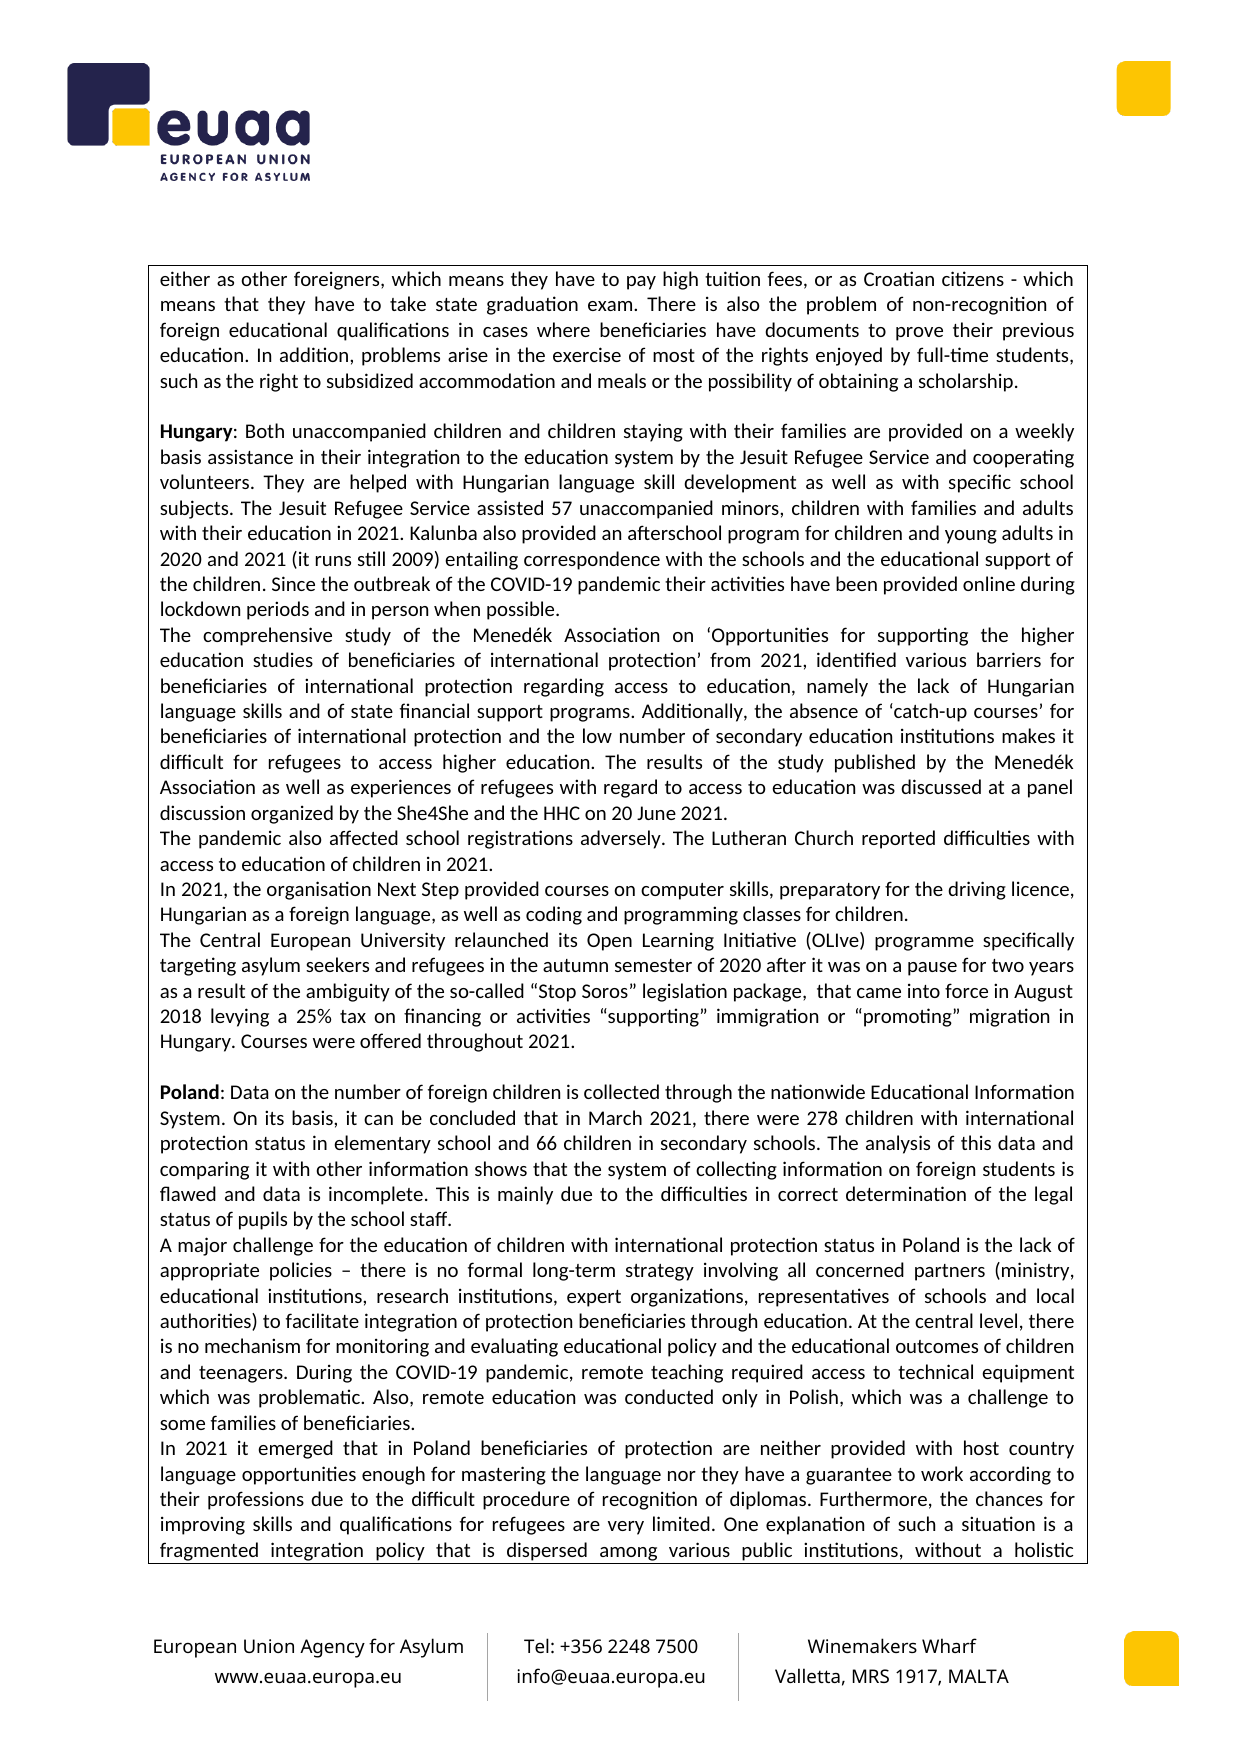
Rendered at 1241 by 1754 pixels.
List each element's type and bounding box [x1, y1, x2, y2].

picture [66, 63, 311, 181]
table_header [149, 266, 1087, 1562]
picture [1116, 61, 1171, 116]
picture [1124, 1631, 1179, 1686]
